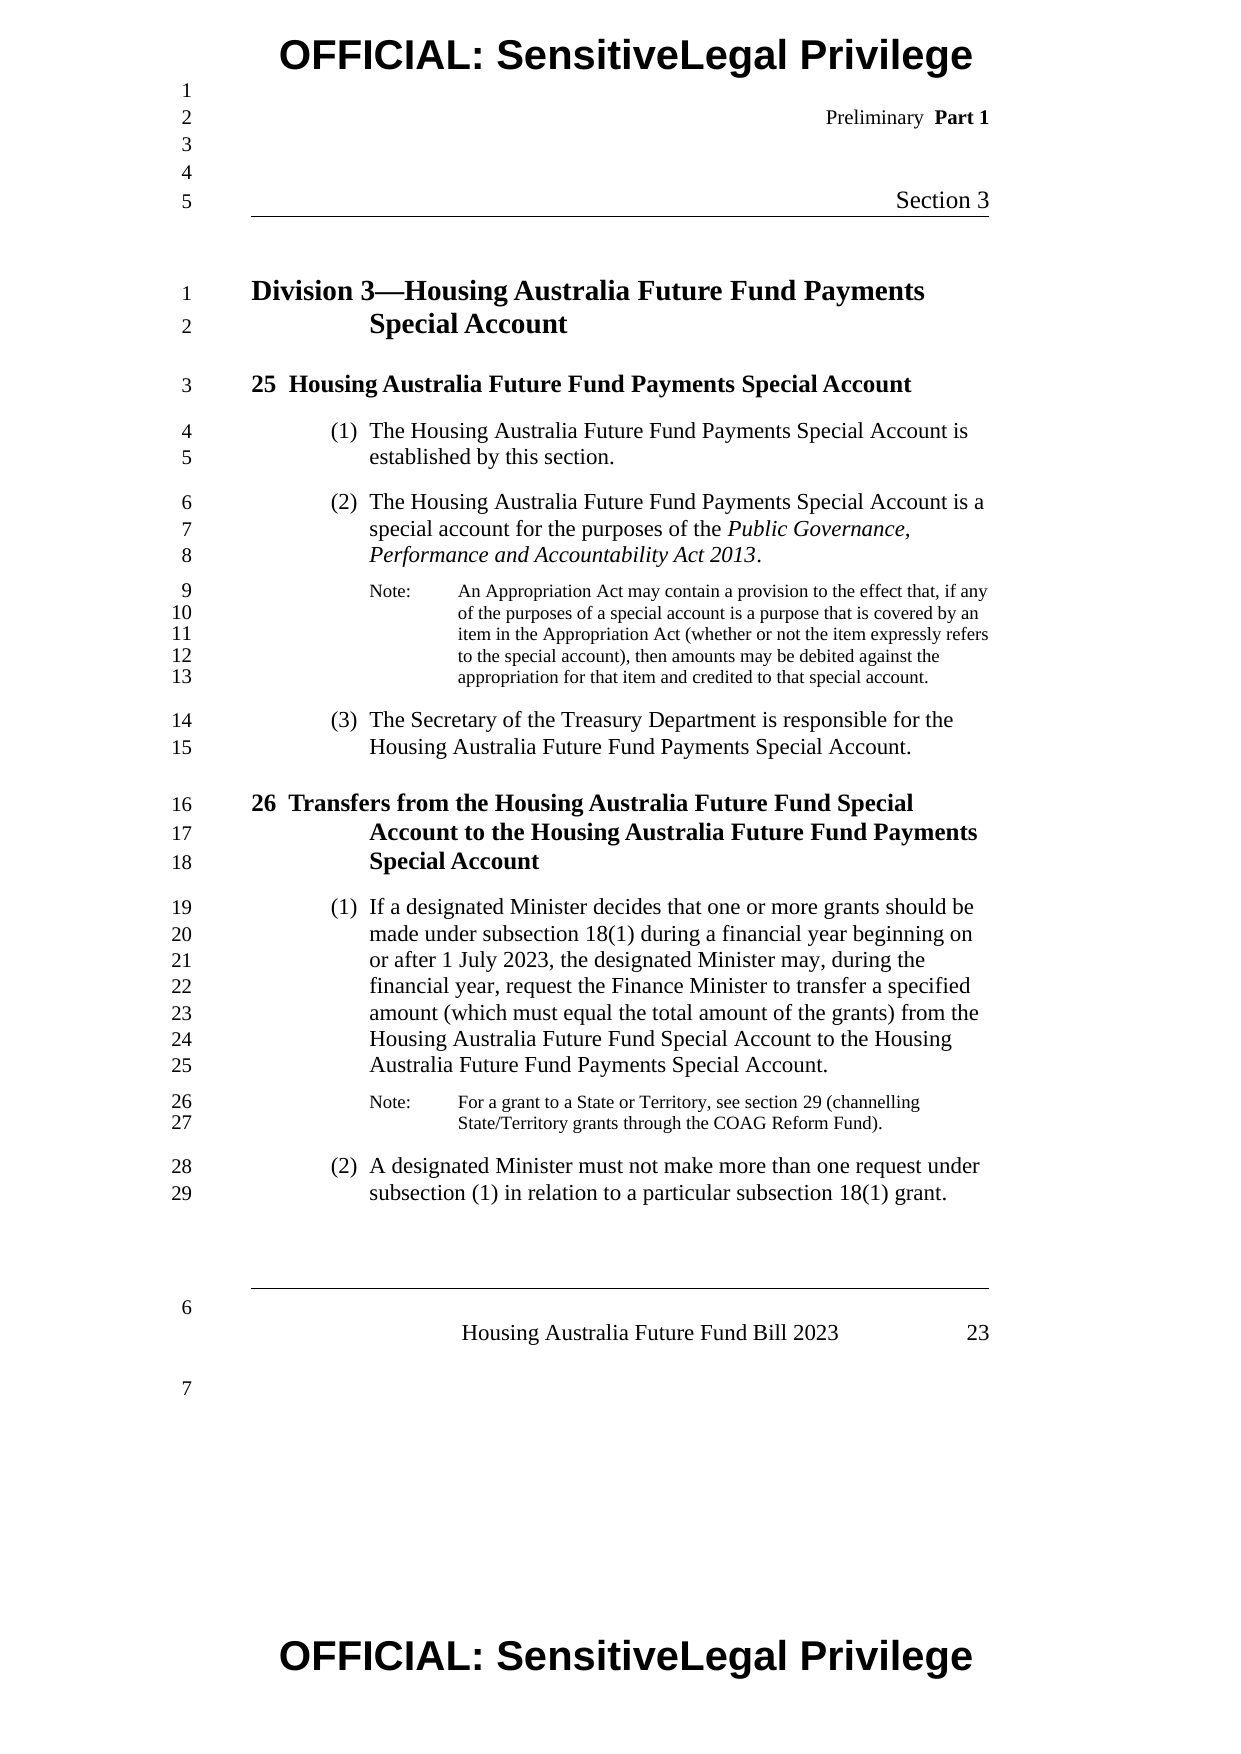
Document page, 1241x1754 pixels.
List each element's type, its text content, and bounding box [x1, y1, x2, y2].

text Note: For a grant to a State or Territory, see section 29 (channelling State/Territory grants through the COAG Reform Fund). [369, 1091, 989, 1134]
text (1) The Housing Australia Future Fund Payments Special Account is established by this section. [251, 417, 989, 469]
text (3) The Secretary of the Treasury Department is responsible for the Housing Australia Future Fund Payments Special Account. [251, 707, 989, 759]
text (2) A designated Minister must not make more than one request under subsection (1) in relation to a particular subsection 18(1) grant. [251, 1152, 989, 1205]
text (1) If a designated Minister decides that one or more grants should be made under subsection 18(1) during a financial year beginning on or after 1 July 2023, the designated Minister may, during the financial year, request the Finance Minister to transfer a specified amount (which must equal the total amount of the grants) from the Housing Australia Future Fund Special Account to the Housing Australia Future Fund Payments Special Account. [251, 893, 989, 1078]
text Note: An Appropriation Act may contain a provision to the effect that, if any of the purposes of a special account is a purpose that is covered by an item in the Appropriation Act (whether or not the item expressly refers to the special account), then amounts may be debited against the appropriation for that item and credited to that special account. [369, 580, 989, 688]
text 25 Housing Australia Future Fund Payments Special Account [251, 369, 989, 398]
text (2) The Housing Australia Future Fund Payments Special Account is a special account for the purposes of the Public Governance, Performance and Accountability Act 2013. [251, 488, 989, 567]
text Division 3—Housing Australia Future Fund Payments Special Account [251, 273, 989, 340]
text 26 Transfers from the Housing Australia Future Fund Special Account to the Housing Australia Future Fund Payments Special Account [251, 788, 989, 875]
